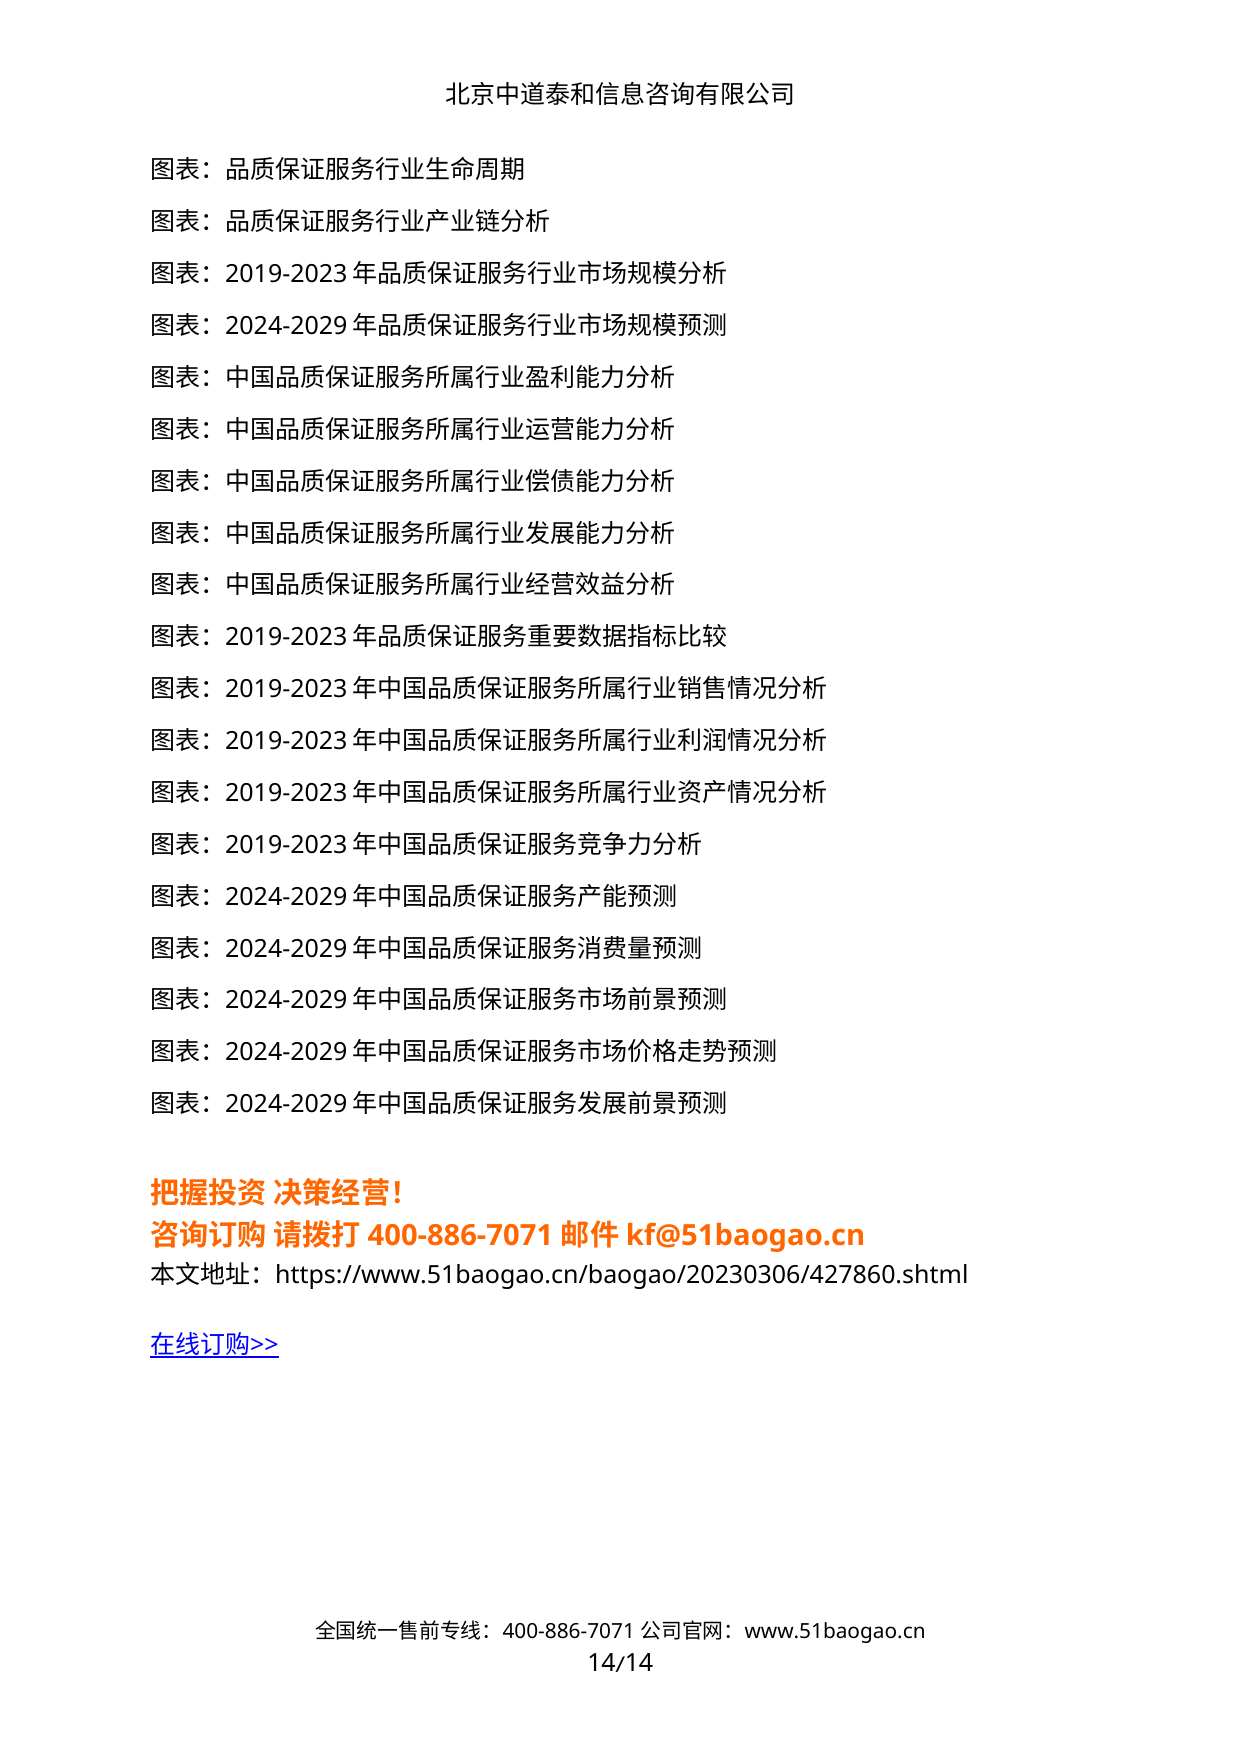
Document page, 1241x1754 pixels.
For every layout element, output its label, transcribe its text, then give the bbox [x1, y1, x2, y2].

text 图表：中国品质保证服务所属行业发展能力分析 [150, 513, 1090, 549]
text 图表：2024-2029年中国品质保证服务市场前景预测 [150, 980, 1090, 1016]
text 图表：品质保证服务行业生命周期 [150, 150, 1090, 186]
text 图表：2019-2023年品质保证服务行业市场规模分析 [150, 254, 1090, 290]
text 图表：中国品质保证服务所属行业盈利能力分析 [150, 357, 1090, 394]
text 图表：品质保证服务行业产业链分析 [150, 202, 1090, 238]
text 在线订购>> [150, 1291, 1090, 1361]
text 图表：2024-2029年品质保证服务行业市场规模预测 [150, 306, 1090, 342]
text 图表：2019-2023年中国品质保证服务竞争力分析 [150, 824, 1090, 861]
text 图表：2019-2023年中国品质保证服务所属行业资产情况分析 [150, 772, 1090, 809]
text 图表：中国品质保证服务所属行业经营效益分析 [150, 565, 1090, 601]
text 图表：中国品质保证服务所属行业偿债能力分析 [150, 461, 1090, 497]
text 把握投资 决策经营！咨询订购 请拨打 400-886-7071 邮件 kf@51baogao.cn本文地址：https://www.51baogao.cn/baogao/20230306/427860.shtml [150, 1136, 1090, 1291]
text 图表：2024-2029年中国品质保证服务产能预测 [150, 876, 1090, 912]
text 图表：2019-2023年中国品质保证服务所属行业销售情况分析 [150, 669, 1090, 705]
text 图表：2019-2023年中国品质保证服务所属行业利润情况分析 [150, 721, 1090, 757]
text 图表：2024-2029年中国品质保证服务消费量预测 [150, 928, 1090, 964]
text 图表：中国品质保证服务所属行业运营能力分析 [150, 409, 1090, 446]
text 图表：2024-2029年中国品质保证服务发展前景预测 [150, 1084, 1090, 1120]
text 图表：2024-2029年中国品质保证服务市场价格走势预测 [150, 1032, 1090, 1068]
text 图表：2019-2023年品质保证服务重要数据指标比较 [150, 617, 1090, 653]
